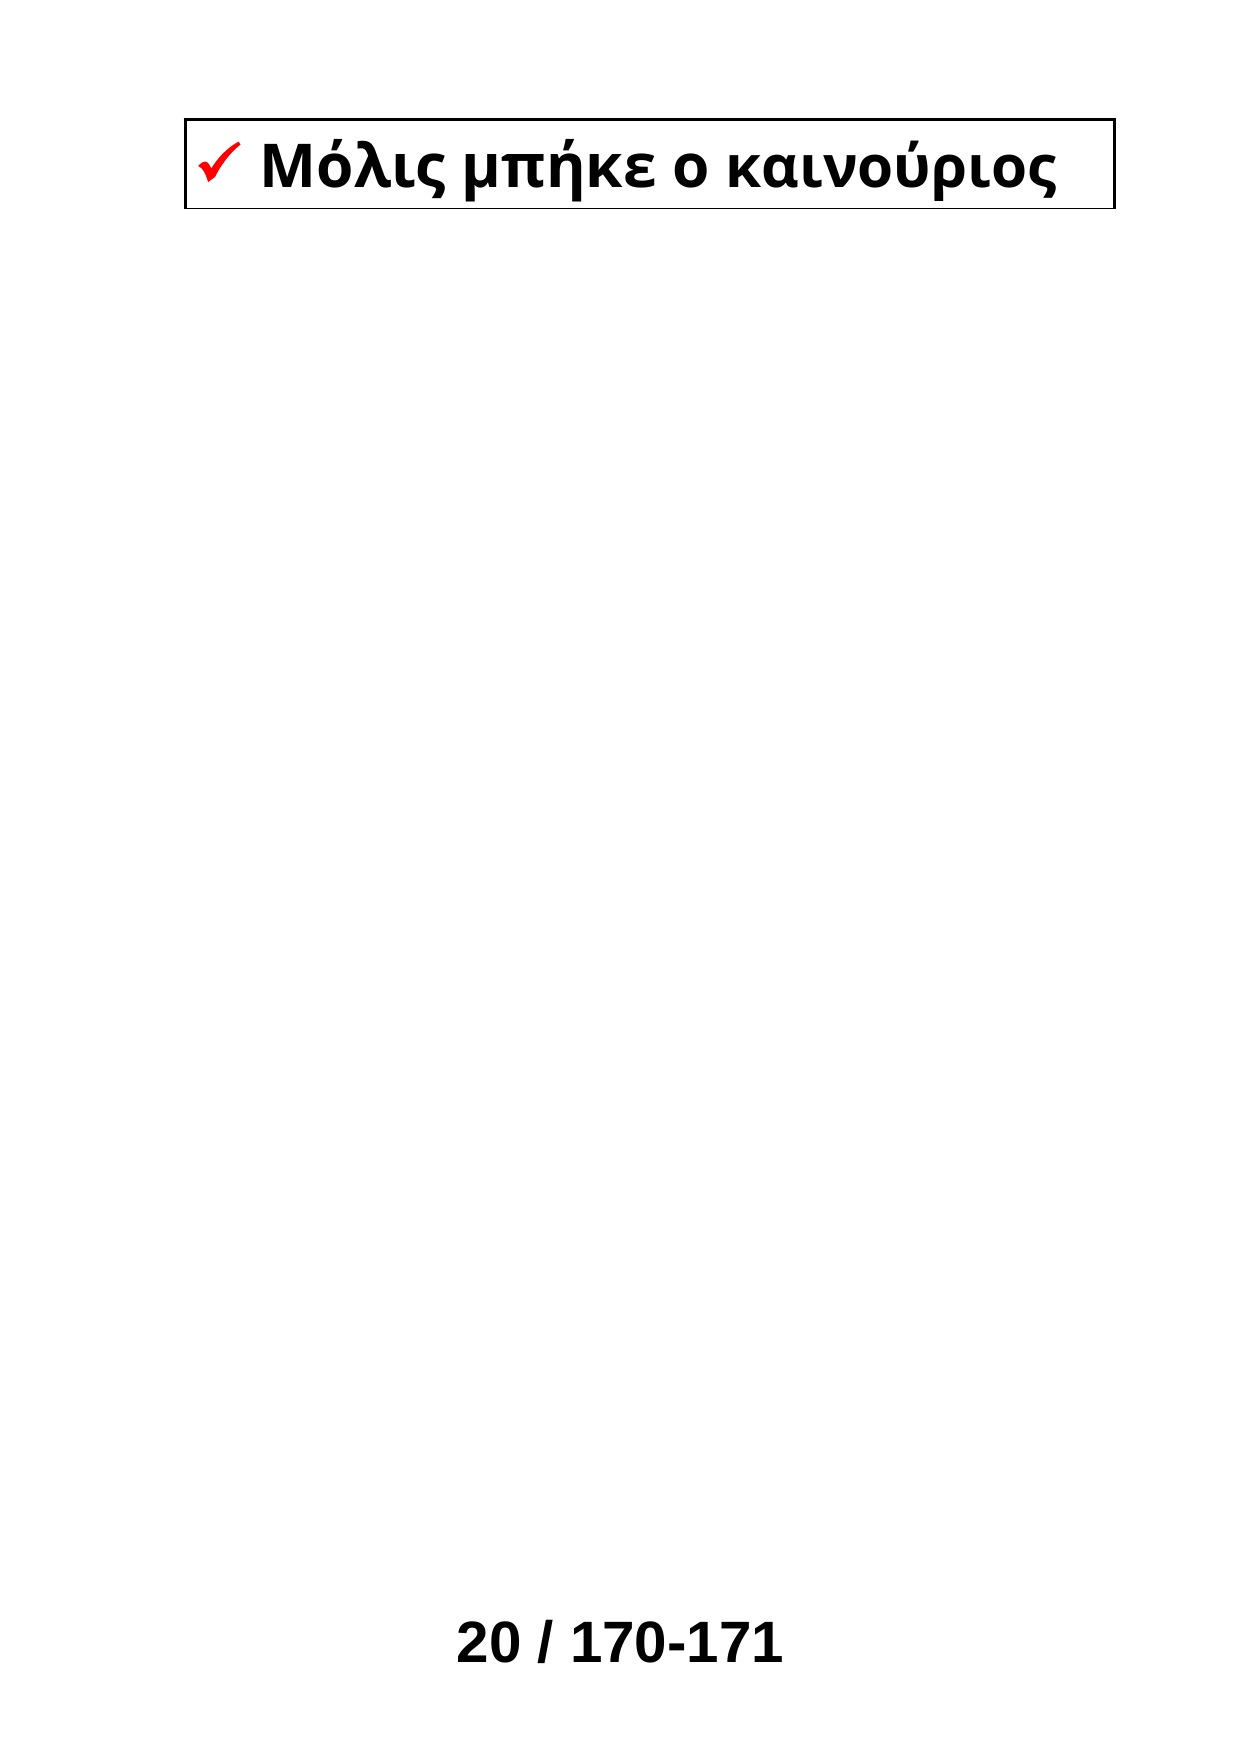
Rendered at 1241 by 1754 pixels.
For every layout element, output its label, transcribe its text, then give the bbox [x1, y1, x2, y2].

text Μόλις μπήκε ο καινούριος [187, 121, 1113, 208]
